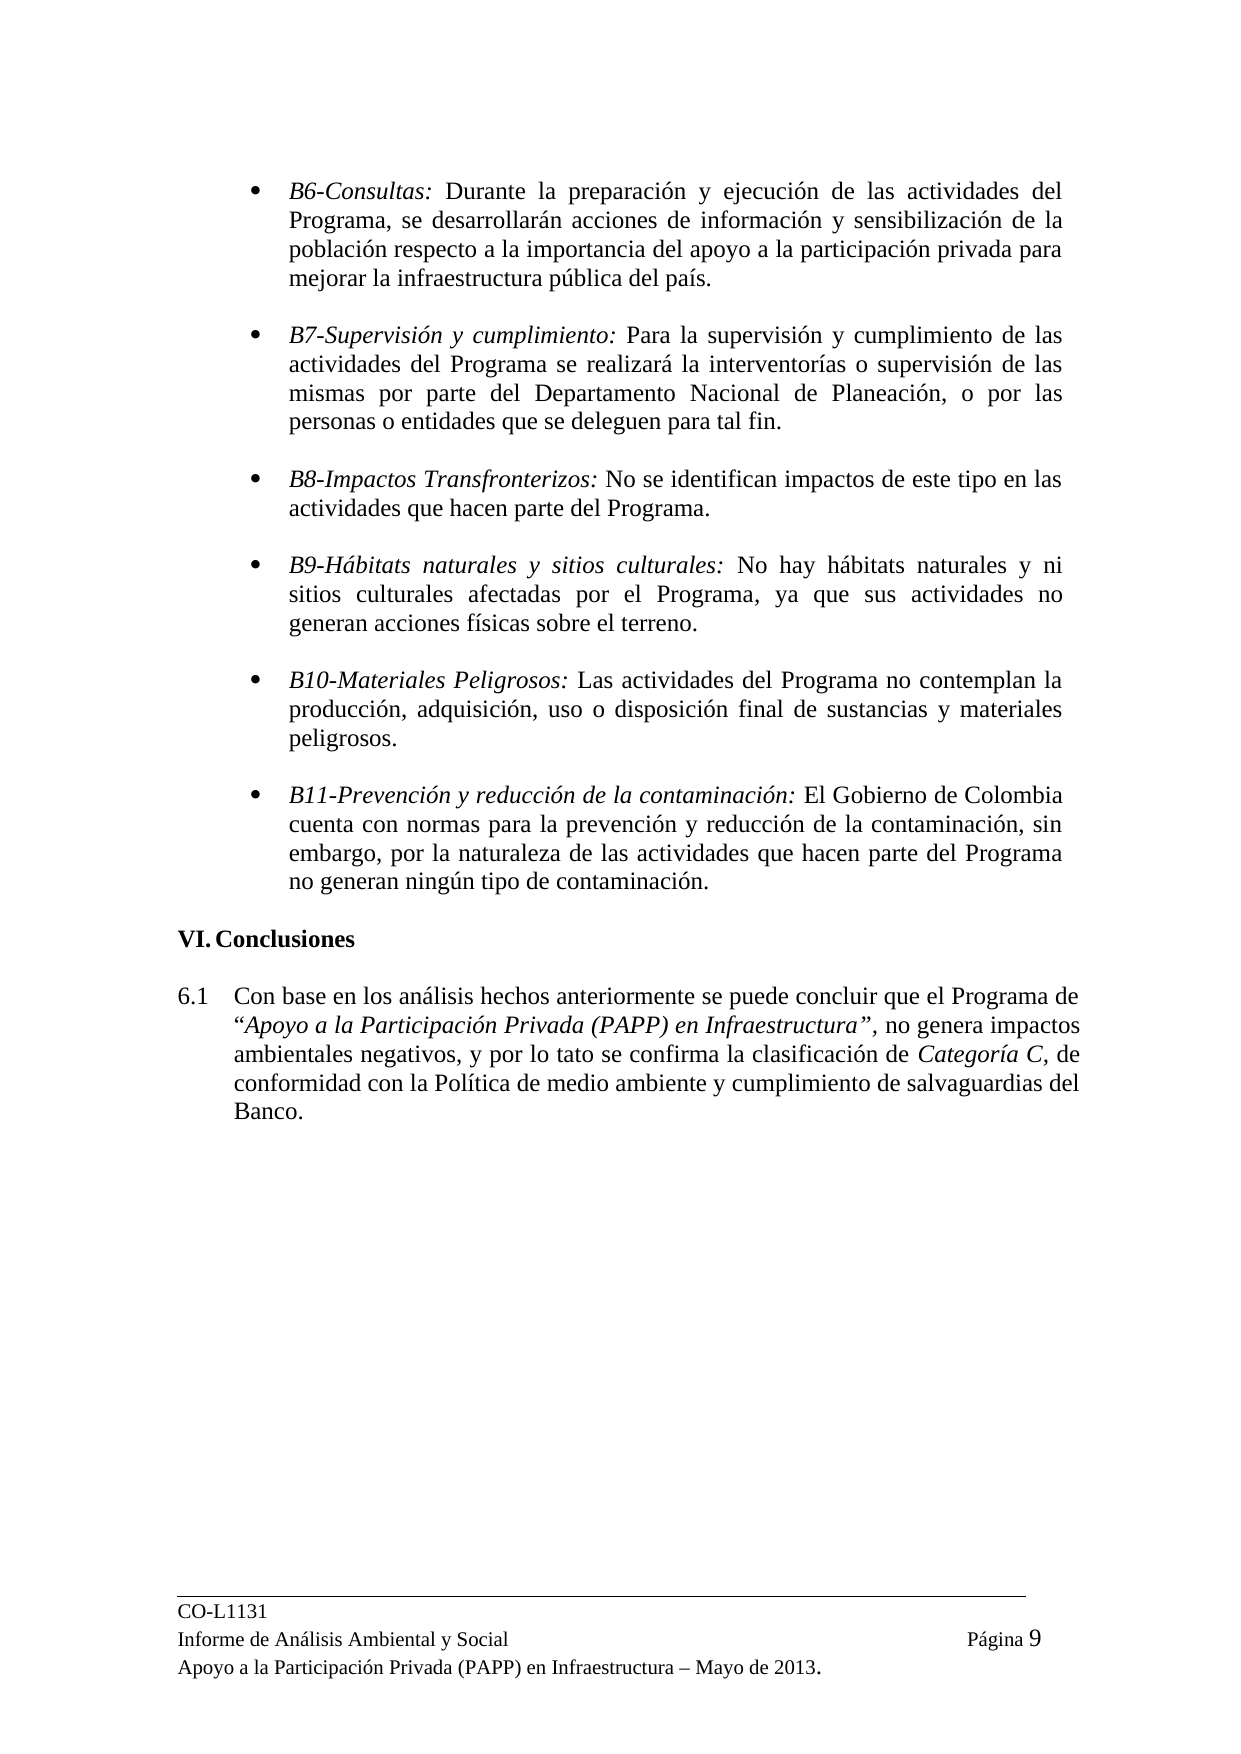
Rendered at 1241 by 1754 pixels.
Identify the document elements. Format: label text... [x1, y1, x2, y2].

list B10-Materiales Peligrosos: Las actividades del Programa no contemplan la producción, adquisición, uso o disposición final de sustancias y materiales peligrosos. [251, 665, 1063, 751]
list B9-Hábitats naturales y sitios culturales: No hay hábitats naturales y ni sitios culturales afectadas por el Programa, ya que sus actividades no generan acciones físicas sobre el terreno. [251, 550, 1063, 636]
list B7-Supervisión y cumplimiento: Para la supervisión y cumplimiento de las actividades del Programa se realizará la interventorías o supervisión de las mismas por parte del Departamento Nacional de Planeación, o por las personas o entidades que se deleguen para tal fin. [251, 320, 1063, 435]
list B8-Impactos Transfronterizos: No se identifican impactos de este tipo en las actividades que hacen parte del Programa. [251, 464, 1063, 521]
subtitle Conclusiones [177, 924, 1063, 953]
list Con base en los análisis hechos anteriormente se puede concluir que el Programa de “Apoyo a la Participación Privada (PAPP) en Infraestructura”, no genera impactos ambientales negativos, y por lo tato se confirma la clasificación de Categoría C, de conformidad con la Política de medio ambiente y cumplimiento de salvaguardias del Banco. [177, 981, 1080, 1125]
list B6-Consultas: Durante la preparación y ejecución de las actividades del Programa, se desarrollarán acciones de información y sensibilización de la población respecto a la importancia del apoyo a la participación privada para mejorar la infraestructura pública del país. [251, 176, 1063, 291]
list B11-Prevención y reducción de la contaminación: El Gobierno de Colombia cuenta con normas para la prevención y reducción de la contaminación, sin embargo, por la naturaleza de las actividades que hacen parte del Programa no generan ningún tipo de contaminación. [251, 780, 1063, 895]
